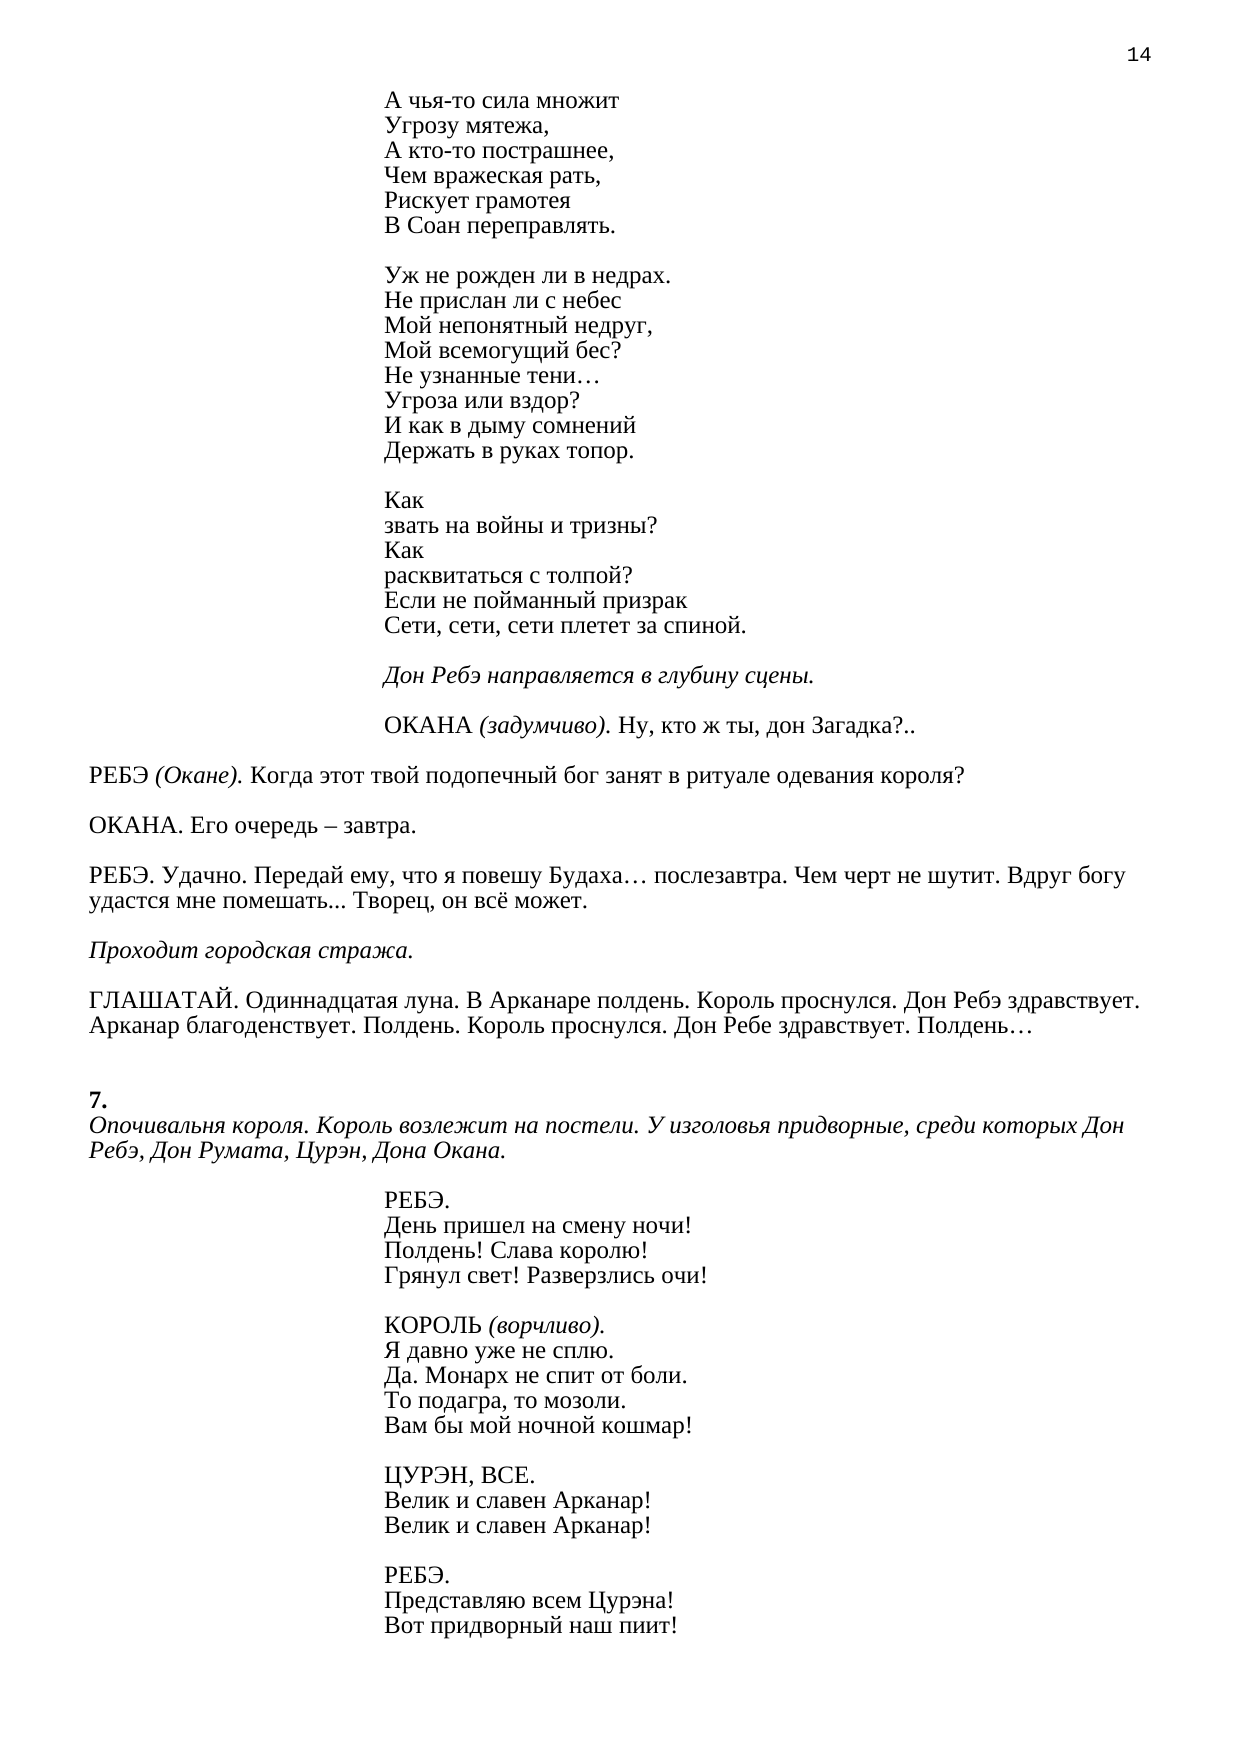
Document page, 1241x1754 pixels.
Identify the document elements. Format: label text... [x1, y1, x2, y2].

text РЕБЭ. Удачно. Передай ему, что я повешу Будаха… послезавтра. Чем черт не шутит. Вдруг богу удастся мне помешать... Творец, он всё может. [89, 864, 1152, 914]
text Дон Ребэ направляется в глубину сцены. [384, 664, 1152, 689]
text звать на войны и тризны? [384, 514, 1152, 539]
text расквитаться с толпой? [384, 564, 1152, 589]
text Мой всемогущий бес? [384, 339, 1152, 364]
text РЕБЭ. [384, 1189, 1152, 1214]
text Угрозу мятежа, [384, 114, 1152, 139]
text Грянул свет! Разверзлись очи! [384, 1264, 1152, 1289]
text Держать в руках топор. [384, 439, 1152, 464]
text Представляю всем Цурэна! [384, 1589, 1152, 1614]
text Мой непонятный недруг, [384, 314, 1152, 339]
text РЕБЭ. [384, 1564, 1152, 1589]
text РЕБЭ (Окане). Когда этот твой подопечный бог занят в ритуале одевания короля? [89, 764, 1152, 789]
text И как в дыму сомнений [384, 414, 1152, 439]
text Как [384, 539, 1152, 564]
text Уж не рожден ли в недрах. [384, 264, 1152, 289]
text Да. Монарх не спит от боли. [384, 1364, 1152, 1389]
text Не прислан ли с небес [384, 289, 1152, 314]
text Велик и славен Арканар! [384, 1514, 1152, 1539]
text 7. [89, 1089, 1152, 1114]
text Если не пойманный призрак [384, 589, 1152, 614]
text Сети, сети, сети плетет за спиной. [384, 614, 1152, 639]
text То подагра, то мозоли. [384, 1389, 1152, 1414]
text Проходит городская стража. [89, 939, 1152, 964]
text А кто-то пострашнее, [384, 139, 1152, 164]
text ОКАНА (задумчиво). Ну, кто ж ты, дон Загадка?.. [384, 714, 1152, 739]
text Опочивальня короля. Король возлежит на постели. У изголовья придворные, среди которых Дон Ребэ, Дон Румата, Цурэн, Дона Окана. [89, 1114, 1152, 1164]
text Чем вражеская рать, [384, 164, 1152, 189]
text ЦУРЭН, ВСЕ. [384, 1464, 1152, 1489]
text В Соан переправлять. [384, 214, 1152, 239]
text Я давно уже не сплю. [384, 1339, 1152, 1364]
text Как [384, 489, 1152, 514]
text Вот придворный наш пиит! [384, 1614, 1152, 1639]
text Полдень! Слава королю! [384, 1239, 1152, 1264]
text Рискует грамотея [384, 189, 1152, 214]
text Вам бы мой ночной кошмар! [384, 1414, 1152, 1439]
text Не узнанные тени… [384, 364, 1152, 389]
text ГЛАШАТАЙ. Одиннадцатая луна. В Арканаре полдень. Король проснулся. Дон Ребэ здравствует. Арканар благоденствует. Полдень. Король проснулся. Дон Ребе здравствует. Полдень… [89, 989, 1152, 1039]
text Велик и славен Арканар! [384, 1489, 1152, 1514]
text Угроза или вздор? [384, 389, 1152, 414]
text КОРОЛЬ (ворчливо). [384, 1314, 1152, 1339]
text А чья-то сила множит [384, 89, 1152, 114]
text ОКАНА. Его очередь – завтра. [89, 814, 1152, 839]
text День пришел на смену ночи! [384, 1214, 1152, 1239]
